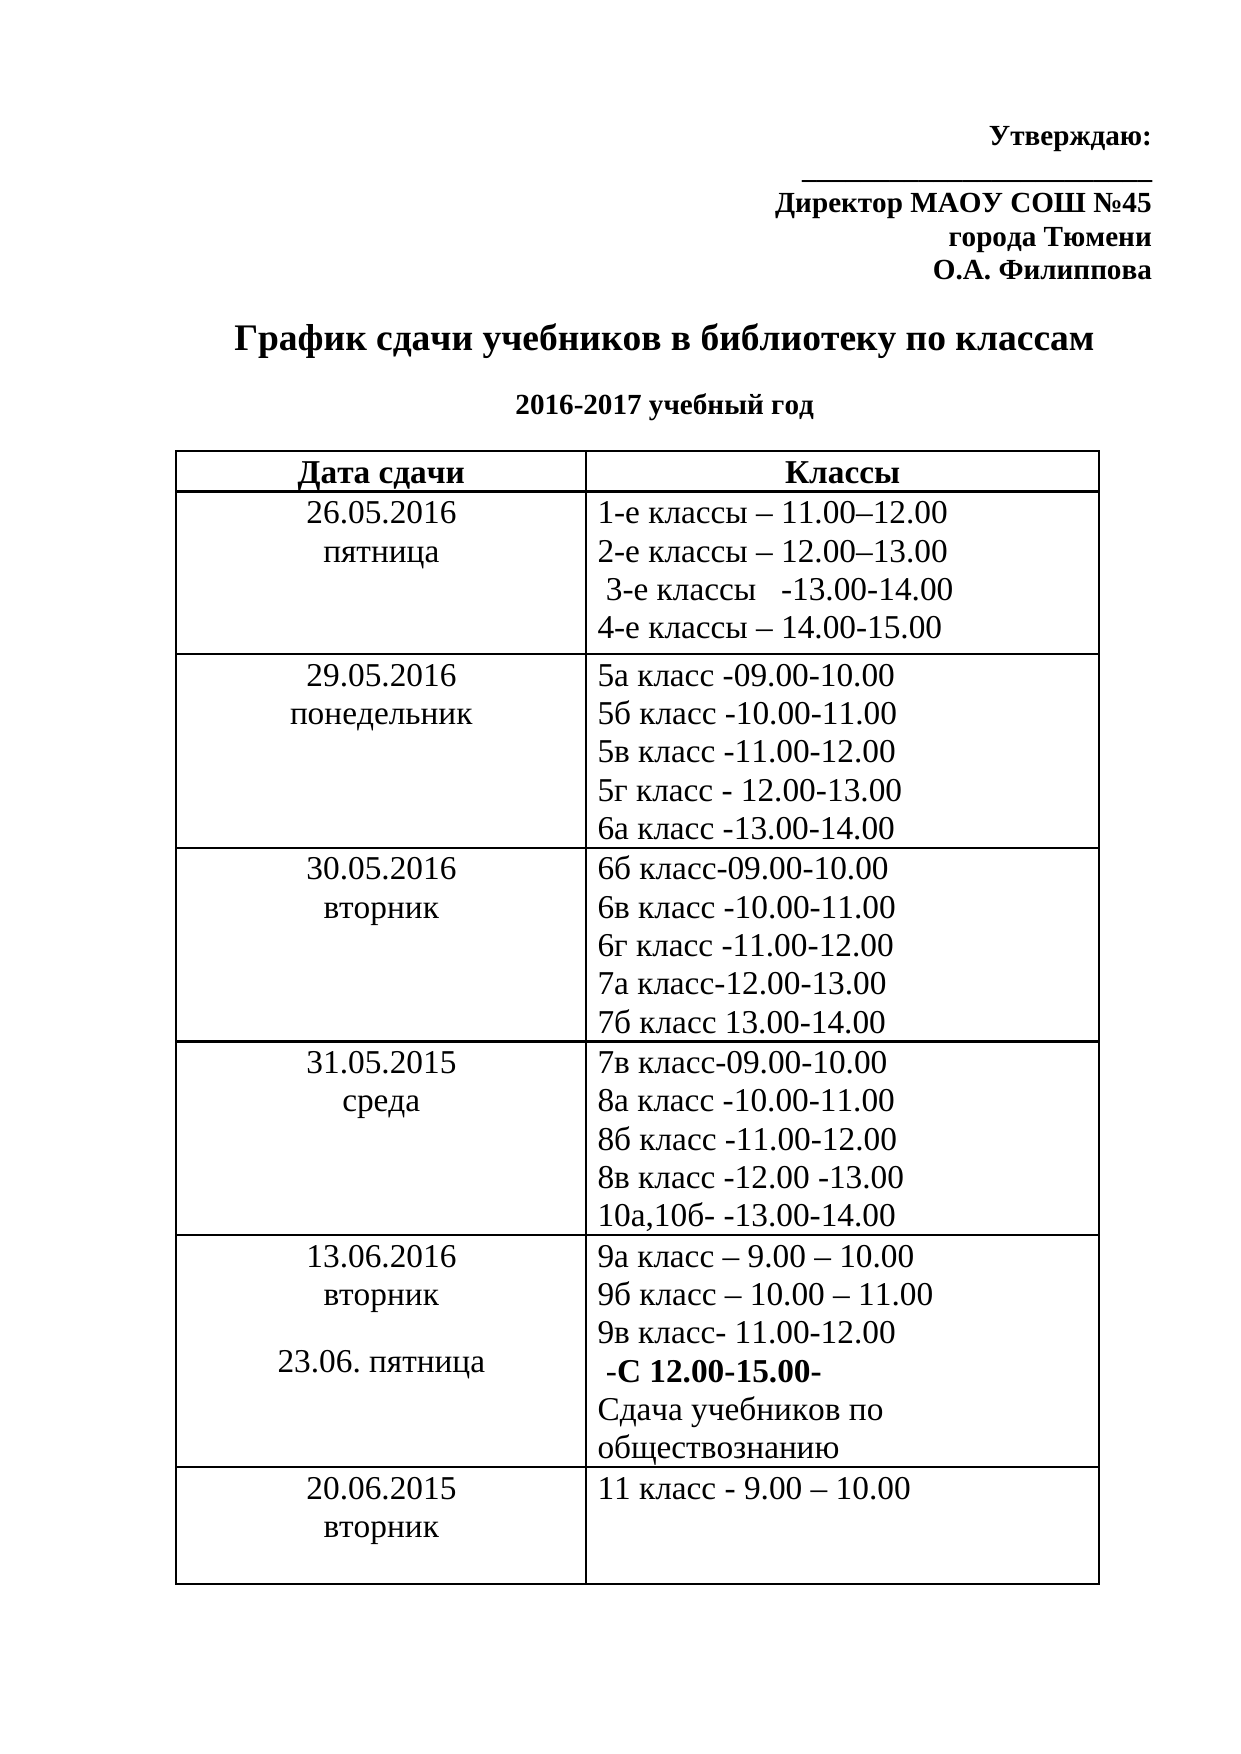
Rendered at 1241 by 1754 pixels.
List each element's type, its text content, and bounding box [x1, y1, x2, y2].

table_cell 26.05.2016 пятница [177, 493, 585, 653]
text города Тюмени [177, 219, 1152, 252]
text ________________________ [177, 152, 1152, 185]
table_cell 29.05.2016 понедельник [177, 655, 585, 847]
table_header Дата сдачи [177, 452, 585, 490]
table_cell 13.06.2016 вторник 23.06. пятница [177, 1236, 585, 1466]
table_cell 1-е классы – 11.00–12.00 2-е классы – 12.00–13.00 3-е классы -13.00-14.00 4-е классы – 14.00-15.00 [587, 493, 1098, 653]
table_cell 7в класс-09.00-10.00 8а класс -10.00-11.00 8б класс -11.00-12.00 8в класс -12.00 -13.00 10а,10б- -13.00-14.00 [587, 1043, 1098, 1234]
table_cell 11 класс - 9.00 – 10.00 [587, 1468, 1098, 1583]
table_cell 5а класс -09.00-10.00 5б класс -10.00-11.00 5в класс -11.00-12.00 5г класс - 12.00-13.00 6а класс -13.00-14.00 [587, 655, 1098, 847]
text 2016-2017 учебный год [177, 387, 1152, 421]
table_cell 9а класс – 9.00 – 10.00 9б класс – 10.00 – 11.00 9в класс- 11.00-12.00 -С 12.00-15.00- Сдача учебников по обществознанию [587, 1236, 1098, 1466]
text График сдачи учебников в библиотеку по классам [177, 315, 1152, 358]
table_cell 6б класс-09.00-10.00 6в класс -10.00-11.00 6г класс -11.00-12.00 7а класс-12.00-13.00 7б класс 13.00-14.00 [587, 849, 1098, 1040]
table_cell 20.06.2015 вторник [177, 1468, 585, 1583]
text Директор МАОУ СОШ №45 [177, 185, 1152, 219]
table_cell 31.05.2015 среда [177, 1043, 585, 1234]
table_cell 30.05.2016 вторник [177, 849, 585, 1040]
text О.А. Филиппова [177, 252, 1152, 286]
text Утверждаю: [177, 118, 1152, 152]
table_header Классы [587, 452, 1098, 490]
